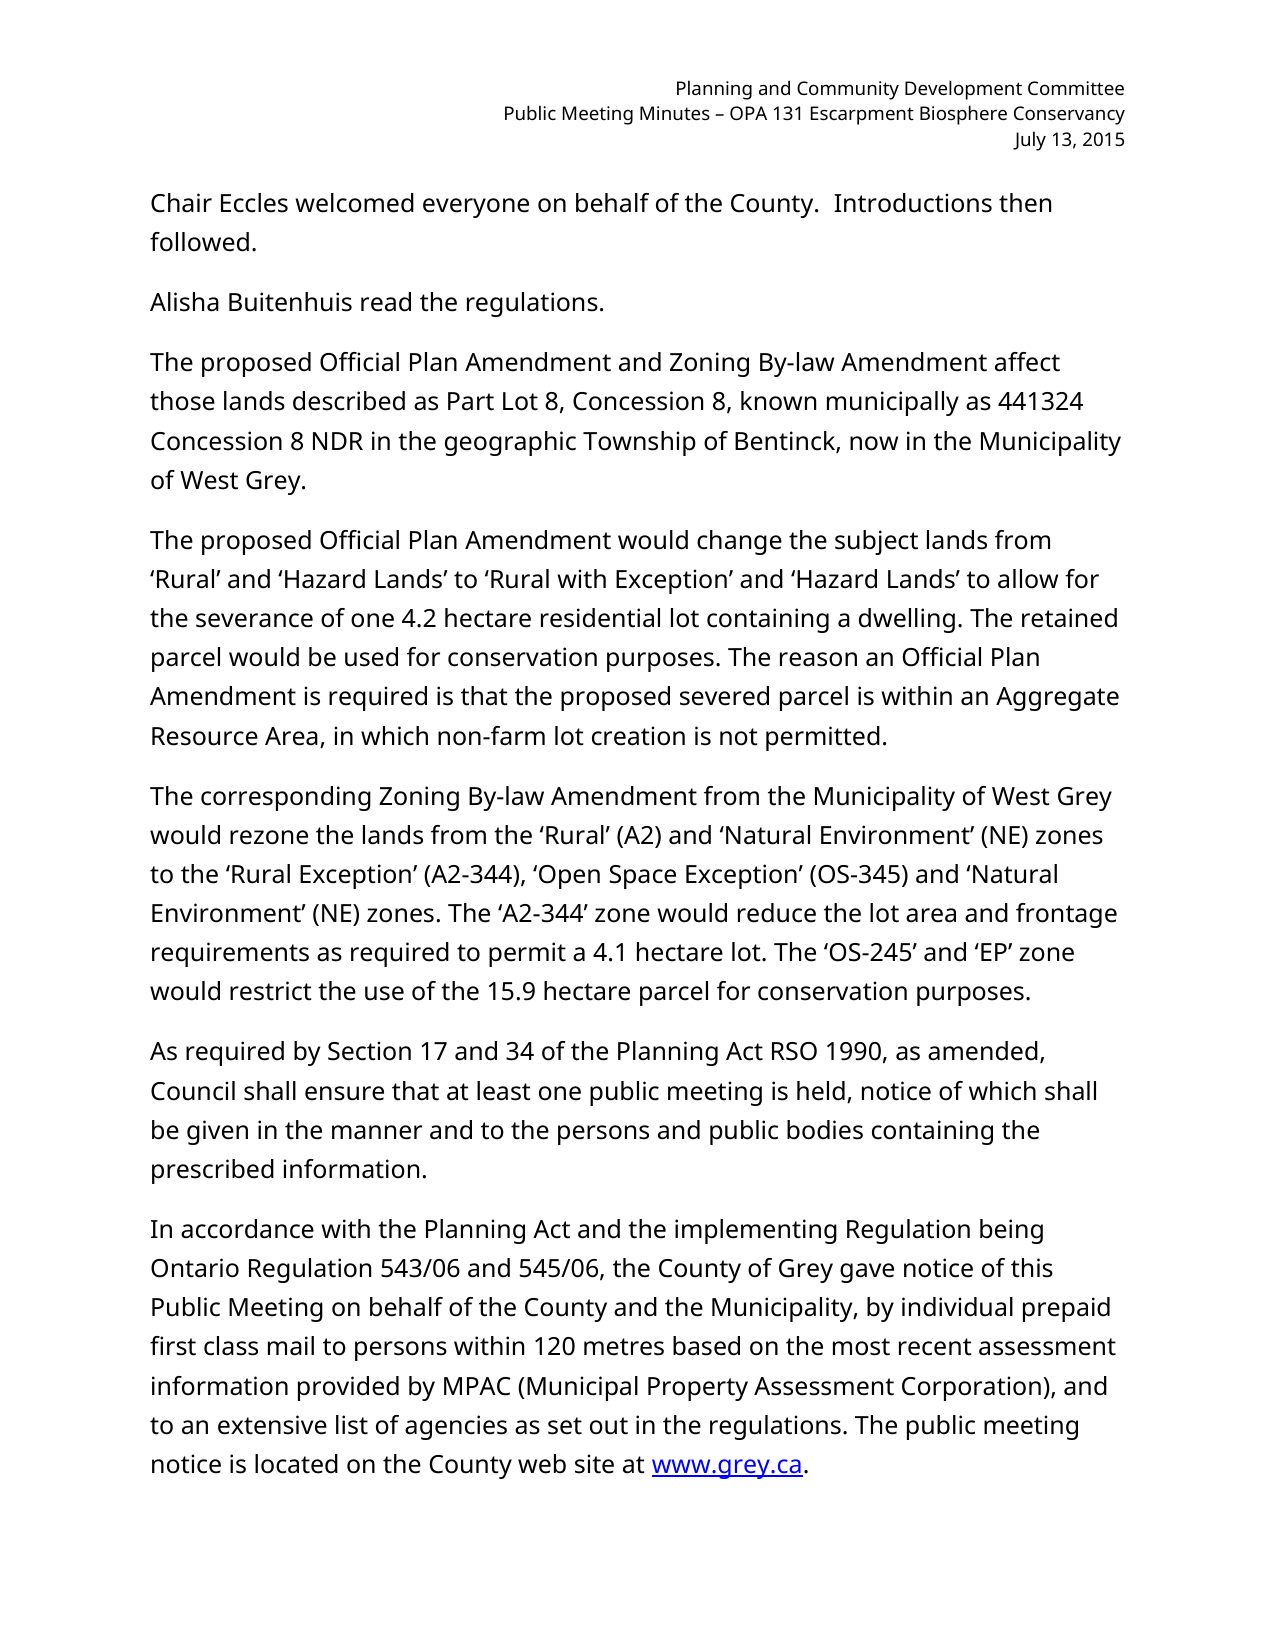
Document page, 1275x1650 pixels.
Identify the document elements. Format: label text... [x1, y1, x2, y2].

text Chair Eccles welcomed everyone on behalf of the County. Introductions then followed. [150, 186, 1125, 259]
text The corresponding Zoning By-law Amendment from the Municipality of West Grey would rezone the lands from the ‘Rural’ (A2) and ‘Natural Environment’ (NE) zones to the ‘Rural Exception’ (A2-344), ‘Open Space Exception’ (OS-345) and ‘Natural Environment’ (NE) zones. The ‘A2-344’ zone would reduce the lot area and frontage requirements as required to permit a 4.1 hectare lot. The ‘OS-245’ and ‘EP’ zone would restrict the use of the 15.9 hectare parcel for conservation purposes. [150, 778, 1125, 1008]
text The proposed Official Plan Amendment and Zoning By-law Amendment affect those lands described as Part Lot 8, Concession 8, known municipally as 441324 Concession 8 NDR in the geographic Township of Bentinck, now in the Municipality of West Grey. [150, 345, 1125, 496]
text In accordance with the Planning Act and the implementing Regulation being Ontario Regulation 543/06 and 545/06, the County of Grey gave notice of this Public Meeting on behalf of the County and the Municipality, by individual prepaid first class mail to persons within 120 metres based on the most recent assessment information provided by MPAC (Municipal Property Assessment Corporation), and to an extensive list of agencies as set out in the regulations. The public meeting notice is located on the County web site at www.grey.ca. [150, 1211, 1125, 1481]
text The proposed Official Plan Amendment would change the subject lands from ‘Rural’ and ‘Hazard Lands’ to ‘Rural with Exception’ and ‘Hazard Lands’ to allow for the severance of one 4.2 hectare residential lot containing a dwelling. The retained parcel would be used for conservation purposes. The reason an Official Plan Amendment is required is that the proposed severed parcel is within an Aggregate Resource Area, in which non-farm lot creation is not permitted. [150, 522, 1125, 752]
text Alisha Buitenhuis read the regulations. [150, 285, 1125, 319]
text As required by Section 17 and 34 of the Planning Act RSO 1990, as amended, Council shall ensure that at least one public meeting is held, notice of which shall be given in the manner and to the persons and public bodies containing the prescribed information. [150, 1034, 1125, 1186]
